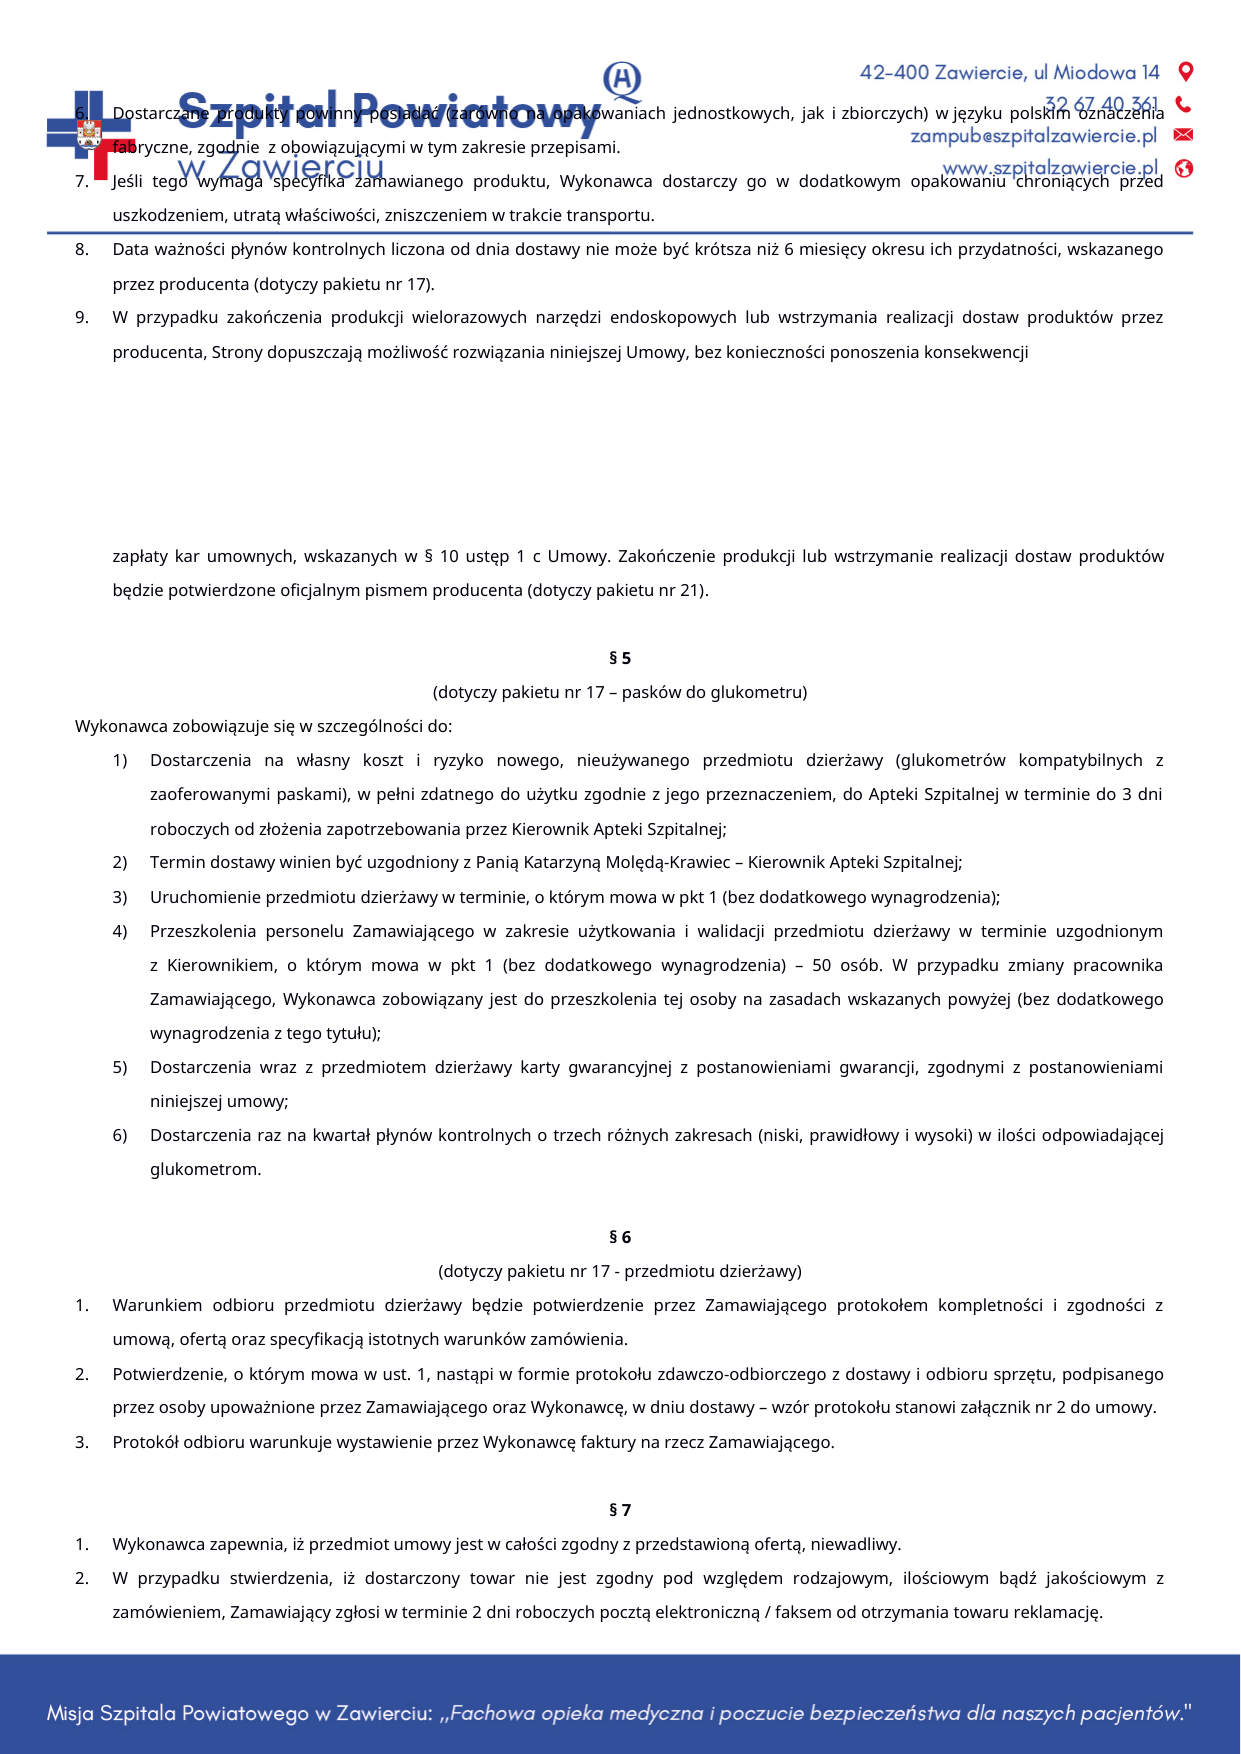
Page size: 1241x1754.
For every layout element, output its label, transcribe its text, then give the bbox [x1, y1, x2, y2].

list Dostarczenia wraz z przedmiotem dzierżawy karty gwarancyjnej z postanowieniami gwarancji, zgodnymi z postanowieniami niniejszej umowy; [112, 1056, 1165, 1112]
text (dotyczy pakietu nr 17 – pasków do glukometru) [75, 681, 1165, 703]
list Uruchomienie przedmiotu dzierżawy w terminie, o którym mowa w pkt 1 (bez dodatkowego wynagrodzenia); [112, 885, 1165, 908]
text § 6 [75, 1226, 1165, 1248]
list zapłaty kar umownych, wskazanych w § 10 ustęp 1 c Umowy. Zakończenie produkcji lub wstrzymanie realizacji dostaw produktów będzie potwierdzone oficjalnym pismem producenta (dotyczy pakietu nr 21). [112, 544, 1165, 601]
list Dostarczenia raz na kwartał płynów kontrolnych o trzech różnych zakresach (niski, prawidłowy i wysoki) w ilości odpowiadającej glukometrom. [112, 1124, 1165, 1180]
text § 7 [75, 1498, 1165, 1521]
list Data ważności płynów kontrolnych liczona od dnia dostawy nie może być krótsza niż 6 miesięcy okresu ich przydatności, wskazanego przez producenta (dotyczy pakietu nr 17). [75, 238, 1165, 295]
list Dostarczane produkty powinny posiadać (zarówno na opakowaniach jednostkowych, jak i zbiorczych) w języku polskim oznaczenia fabryczne, zgodnie z obowiązującymi w tym zakresie przepisami. [75, 102, 1165, 158]
list Dostarczenia na własny koszt i ryzyko nowego, nieużywanego przedmiotu dzierżawy (glukometrów kompatybilnych z zaoferowanymi paskami), w pełni zdatnego do użytku zgodnie z jego przeznaczeniem, do Apteki Szpitalnej w terminie do 3 dni roboczych od złożenia zapotrzebowania przez Kierownik Apteki Szpitalnej; [112, 749, 1165, 840]
list Wykonawca zapewnia, iż przedmiot umowy jest w całości zgodny z przedstawioną ofertą, niewadliwy. [75, 1532, 1165, 1555]
list Potwierdzenie, o którym mowa w ust. 1, nastąpi w formie protokołu zdawczo-odbiorczego z dostawy i odbioru sprzętu, podpisanego przez osoby upoważnione przez Zamawiającego oraz Wykonawcę, w dniu dostawy – wzór protokołu stanowi załącznik nr 2 do umowy. [75, 1362, 1165, 1419]
text (dotyczy pakietu nr 17 - przedmiotu dzierżawy) [75, 1260, 1165, 1283]
list Przeszkolenia personelu Zamawiającego w zakresie użytkowania i walidacji przedmiotu dzierżawy w terminie uzgodnionym z Kierownikiem, o którym mowa w pkt 1 (bez dodatkowego wynagrodzenia) – 50 osób. W przypadku zmiany pracownika Zamawiającego, Wykonawca zobowiązany jest do przeszkolenia tej osoby na zasadach wskazanych powyżej (bez dodatkowego wynagrodzenia z tego tytułu); [112, 919, 1165, 1044]
list Jeśli tego wymaga specyfika zamawianego produktu, Wykonawca dostarczy go w dodatkowym opakowaniu chroniących przed uszkodzeniem, utratą właściwości, zniszczeniem w trakcie transportu. [75, 170, 1165, 227]
list Wykonawca zobowiązuje się w szczególności do: [75, 715, 1165, 738]
list W przypadku zakończenia produkcji wielorazowych narzędzi endoskopowych lub wstrzymania realizacji dostaw produktów przez producenta, Strony dopuszczają możliwość rozwiązania niniejszej Umowy, bez konieczności ponoszenia konsekwencji [75, 306, 1165, 363]
list Termin dostawy winien być uzgodniony z Panią Katarzyną Molędą-Krawiec – Kierownik Apteki Szpitalnej; [112, 851, 1165, 874]
list W przypadku stwierdzenia, iż dostarczony towar nie jest zgodny pod względem rodzajowym, ilościowym bądź jakościowym z zamówieniem, Zamawiający zgłosi w terminie 2 dni roboczych pocztą elektroniczną / faksem od otrzymania towaru reklamację. [75, 1566, 1165, 1623]
list Protokół odbioru warunkuje wystawienie przez Wykonawcę faktury na rzecz Zamawiającego. [75, 1430, 1165, 1453]
picture [0, 0, 1241, 1754]
list Warunkiem odbioru przedmiotu dzierżawy będzie potwierdzenie przez Zamawiającego protokołem kompletności i zgodności z umową, ofertą oraz specyfikacją istotnych warunków zamówienia. [75, 1294, 1165, 1351]
text § 5 [75, 647, 1165, 669]
